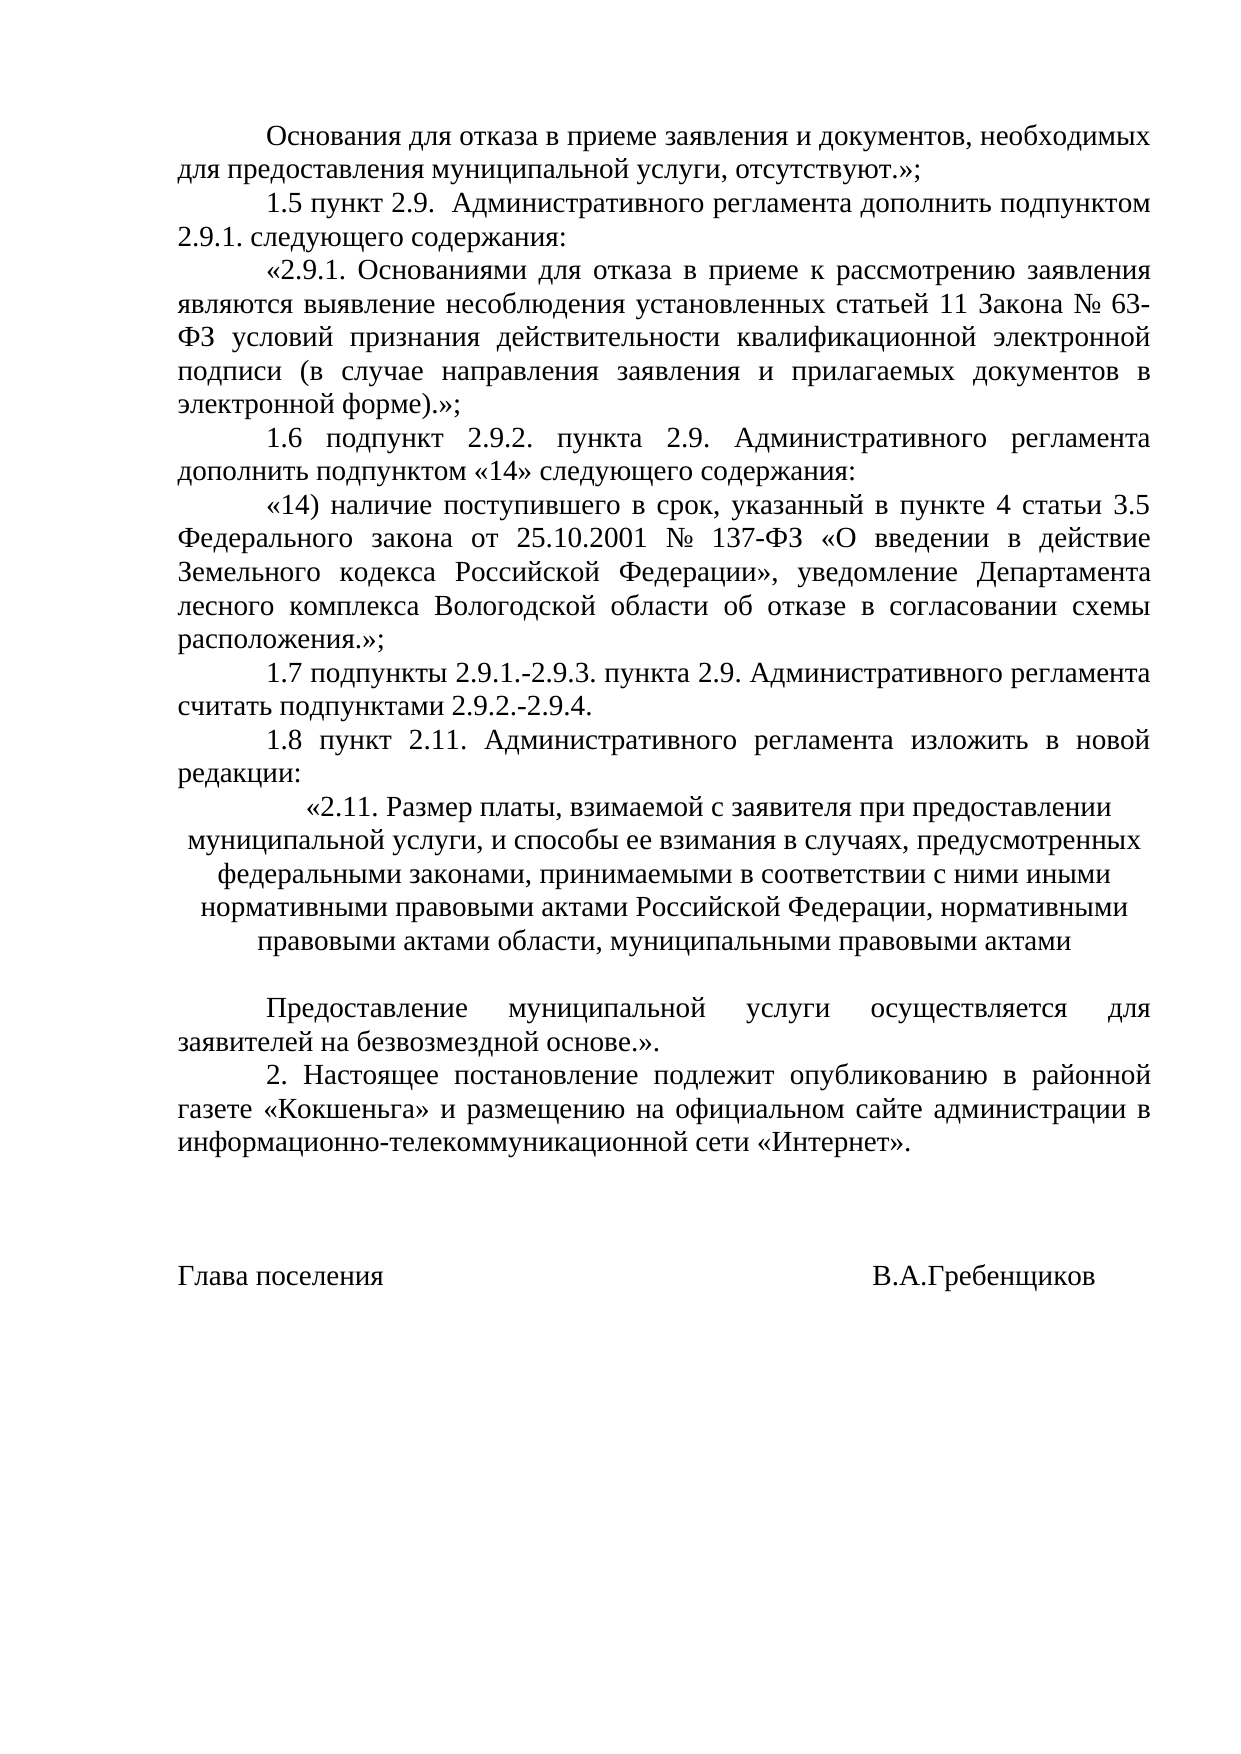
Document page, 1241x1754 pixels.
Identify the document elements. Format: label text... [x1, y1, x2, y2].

text 1.7 подпункты 2.9.1.-2.9.3. пункта 2.9. Административного регламента считать подпунктами 2.9.2.-2.9.4. [177, 655, 1152, 722]
text 1.6 подпункт 2.9.2. пункта 2.9. Административного регламента дополнить подпунктом «14» следующего содержания: [177, 420, 1152, 487]
text «2.9.1. Основаниями для отказа в приеме к рассмотрению заявления являются выявление несоблюдения установленных статьей 11 Закона № 63-ФЗ условий признания действительности квалификационной электронной подписи (в случае направления заявления и прилагаемых документов в электронной форме).»; [177, 252, 1152, 420]
text Основания для отказа в приеме заявления и документов, необходимых для предоставления муниципальной услуги, отсутствуют.»; [177, 118, 1152, 185]
text Предоставление муниципальной услуги осуществляется для заявителей на безвозмездной основе.». [177, 990, 1152, 1057]
text «2.11. Размер платы, взимаемой с заявителя при предоставлении муниципальной услуги, и способы ее взимания в случаях, предусмотренных федеральными законами, принимаемыми в соответствии с ними иными нормативными правовыми актами Российской Федерации, нормативными правовыми актами области, муниципальными правовыми актами [177, 789, 1152, 957]
text «14) наличие поступившего в срок, указанный в пункте 4 статьи 3.5 Федерального закона от 25.10.2001 № 137-ФЗ «О введении в действие Земельного кодекса Российской Федерации», уведомление Департамента лесного комплекса Вологодской области об отказе в согласовании схемы расположения.»; [177, 487, 1152, 655]
text Глава поселения В.А.Гребенщиков [177, 1258, 1152, 1292]
text 1.5 пункт 2.9. Административного регламента дополнить подпунктом 2.9.1. следующего содержания: [177, 185, 1152, 252]
text 2. Настоящее постановление подлежит опубликованию в районной газете «Кокшеньга» и размещению на официальном сайте администрации в информационно-телекоммуникационной сети «Интернет». [177, 1057, 1152, 1158]
text 1.8 пункт 2.11. Административного регламента изложить в новой редакции: [177, 722, 1152, 789]
